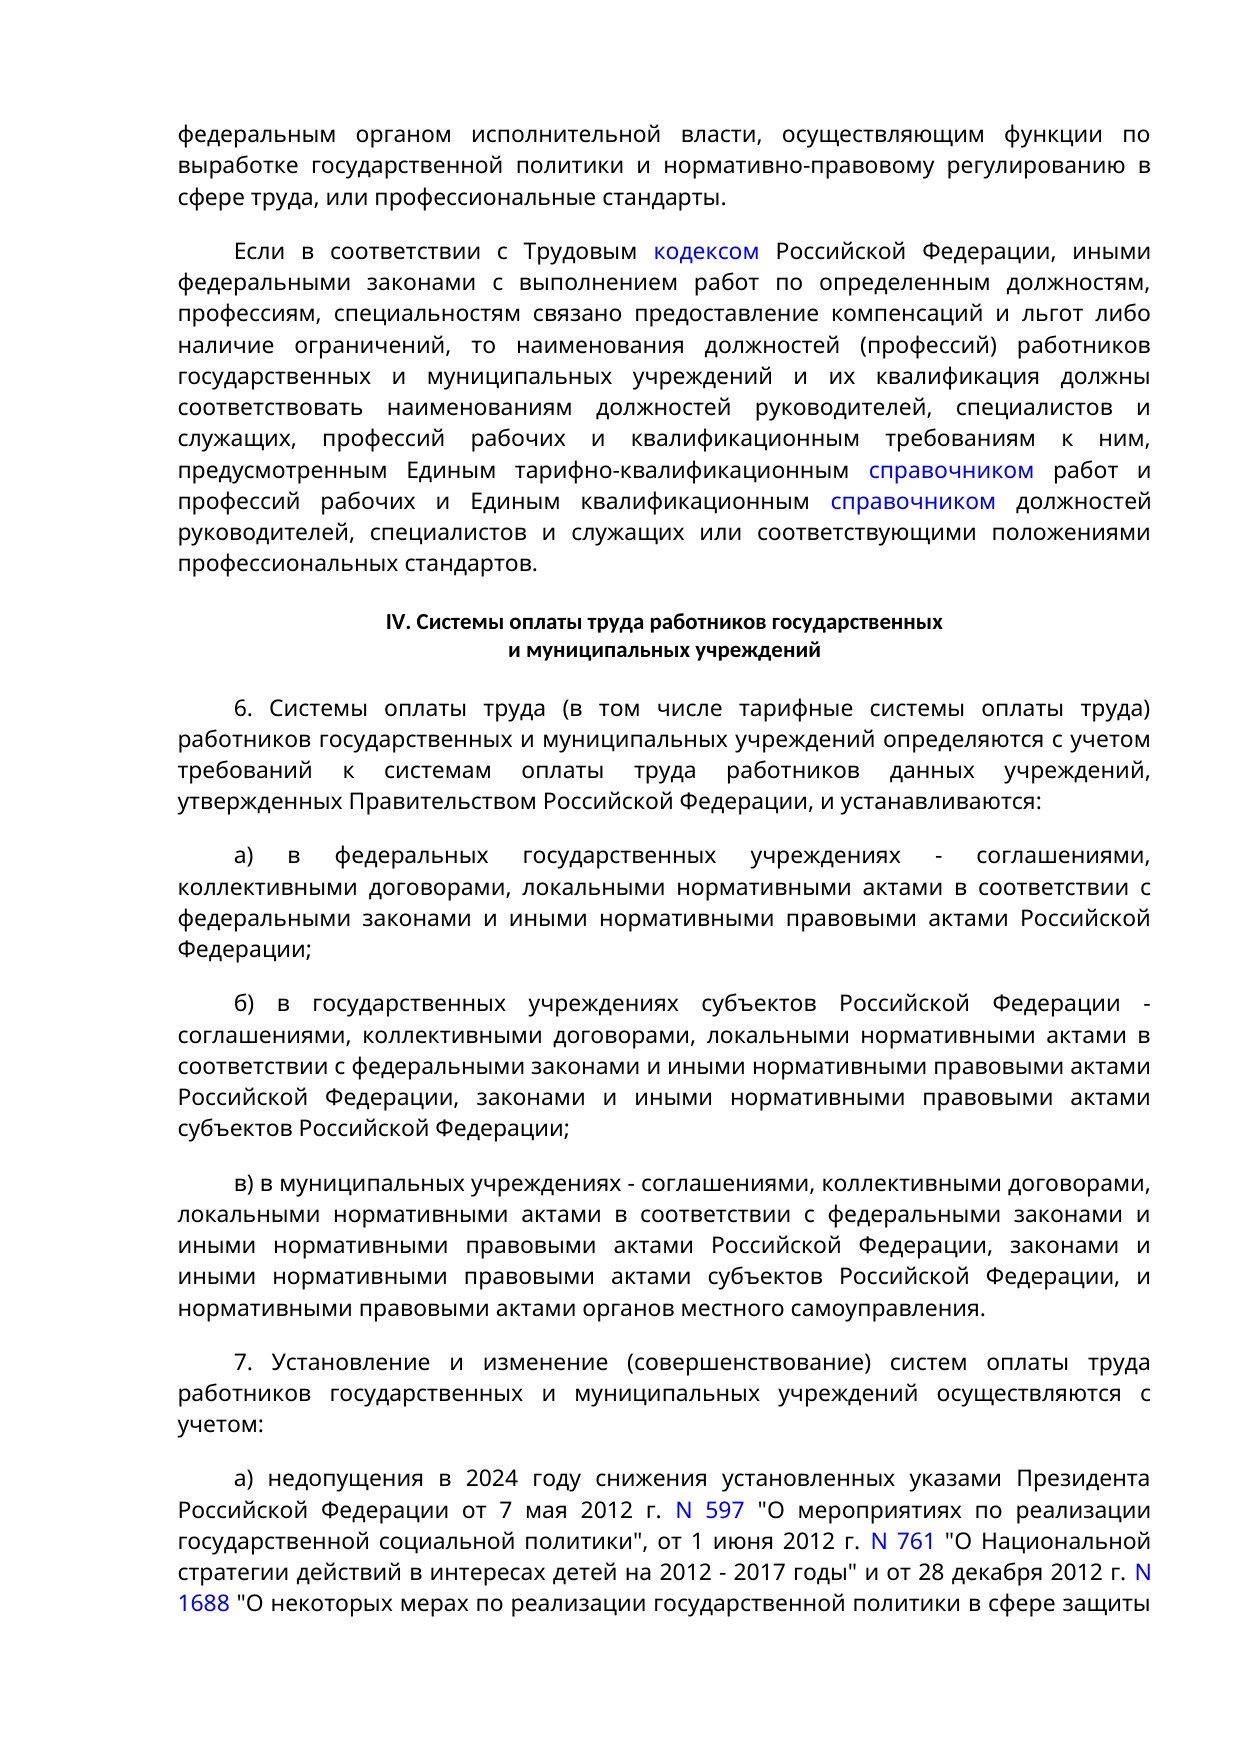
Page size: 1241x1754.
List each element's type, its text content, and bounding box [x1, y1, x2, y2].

title 6. Системы оплаты труда (в том числе тарифные системы оплаты труда) работников государственных и муниципальных учреждений определяются с учетом требований к системам оплаты труда работников данных учреждений, утвержденных Правительством Российской Федерации, и устанавливаются: [177, 691, 1152, 816]
title в) в муниципальных учреждениях - соглашениями, коллективными договорами, локальными нормативными актами в соответствии с федеральными законами и иными нормативными правовыми актами Российской Федерации, законами и иными нормативными правовыми актами субъектов Российской Федерации, и нормативными правовыми актами органов местного самоуправления. [177, 1166, 1152, 1323]
title а) в федеральных государственных учреждениях - соглашениями, коллективными договорами, локальными нормативными актами в соответствии с федеральными законами и иными нормативными правовыми актами Российской Федерации; [177, 839, 1152, 964]
title Если в соответствии с Трудовым кодексом Российской Федерации, иными федеральными законами с выполнением работ по определенным должностям, профессиям, специальностям связано предоставление компенсаций и льгот либо наличие ограничений, то наименования должностей (профессий) работников государственных и муниципальных учреждений и их квалификация должны соответствовать наименованиям должностей руководителей, специалистов и служащих, профессий рабочих и квалификационным требованиям к ним, предусмотренным Единым тарифно-квалификационным справочником работ и профессий рабочих и Единым квалификационным справочником должностей руководителей, специалистов и служащих или соответствующими положениями профессиональных стандартов. [177, 235, 1152, 578]
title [177, 118, 1152, 212]
title б) в государственных учреждениях субъектов Российской Федерации - соглашениями, коллективными договорами, локальными нормативными актами в соответствии с федеральными законами и иными нормативными правовыми актами Российской Федерации, законами и иными нормативными правовыми актами субъектов Российской Федерации; [177, 987, 1152, 1143]
title IV. Системы оплаты труда работников государственных [177, 607, 1152, 635]
title и муниципальных учреждений [177, 635, 1152, 663]
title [177, 1462, 1152, 1618]
title 7. Установление и изменение (совершенствование) систем оплаты труда работников государственных и муниципальных учреждений осуществляются с учетом: [177, 1346, 1152, 1439]
